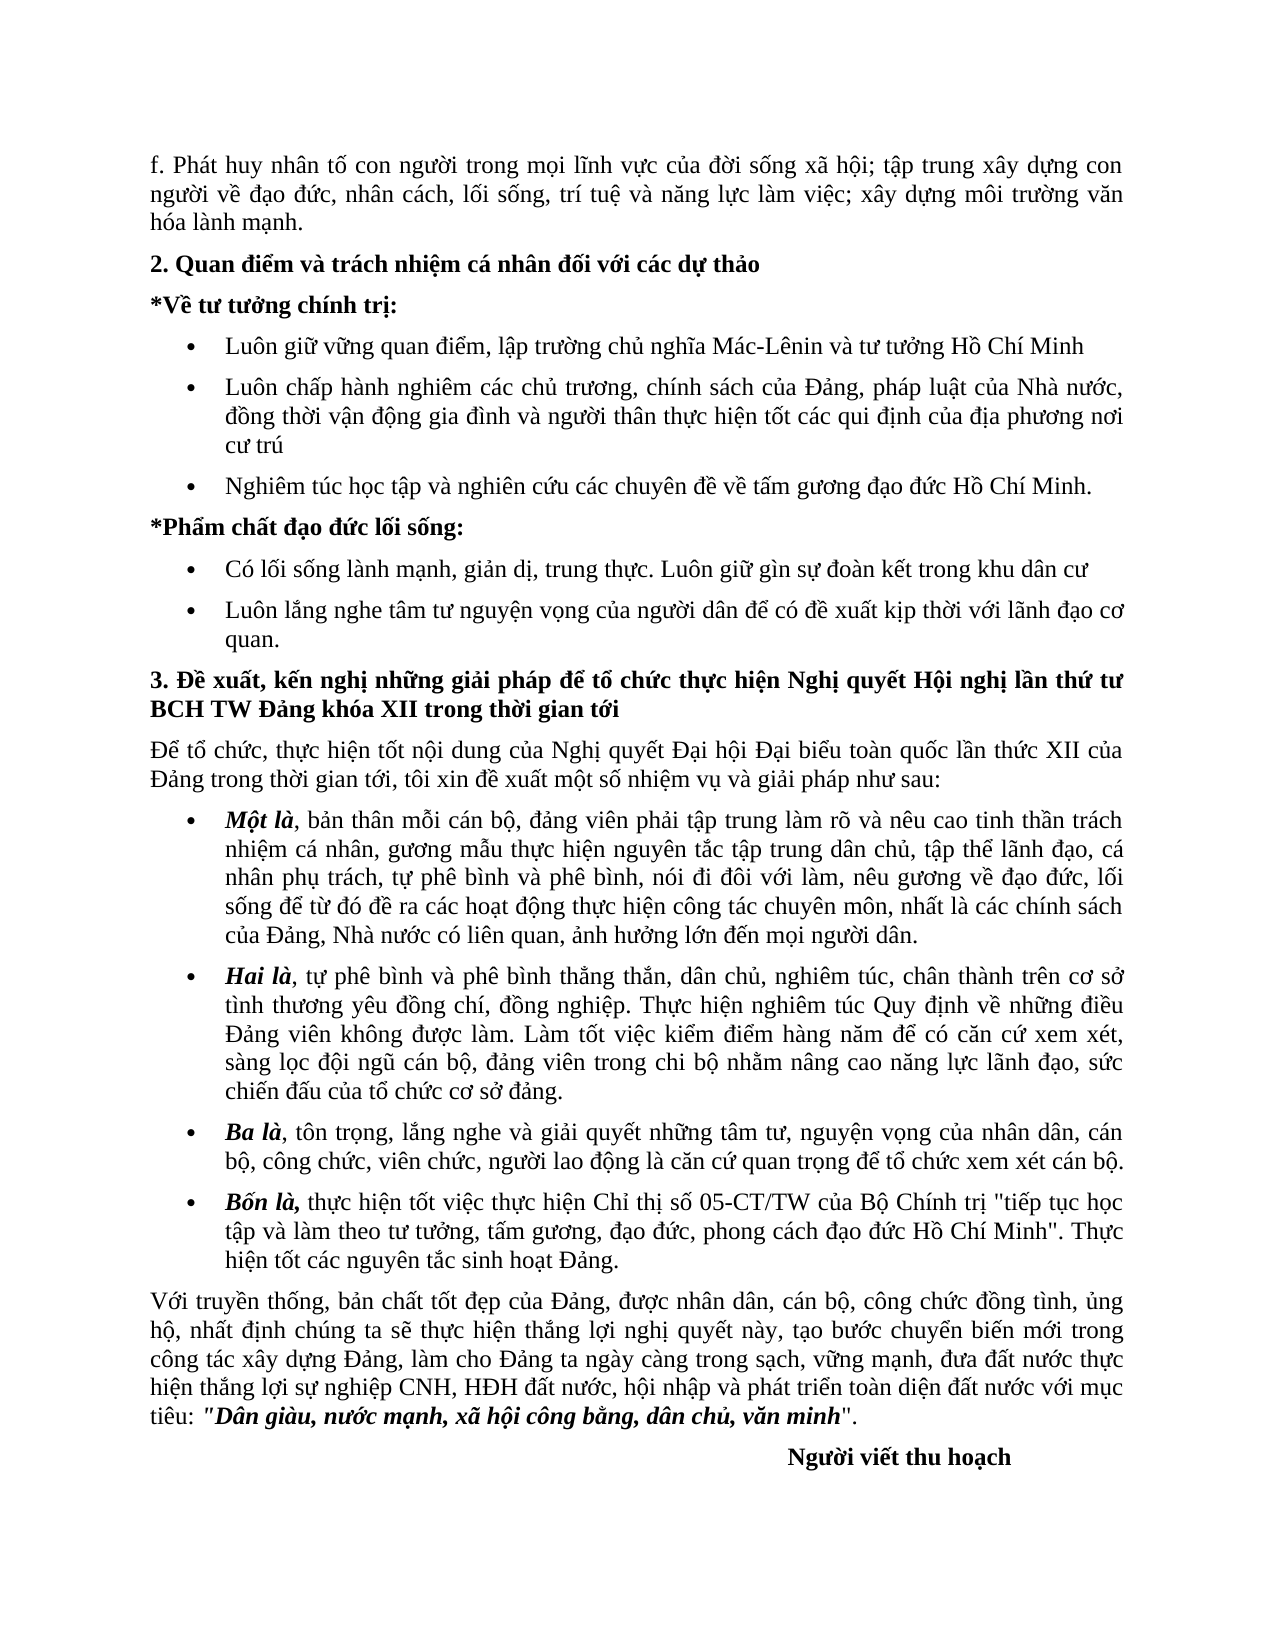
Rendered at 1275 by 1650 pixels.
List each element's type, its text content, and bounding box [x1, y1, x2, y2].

text *Về tư tưởng chính trị: [150, 290, 1125, 319]
list Ba là, tôn trọng, lắng nghe và giải quyết những tâm tư, nguyện vọng của nhân dân, cán bộ, công chức, viên chức, người lao động là căn cứ quan trọng để tổ chức xem xét cán bộ. [187, 1117, 1125, 1175]
list Nghiêm túc học tập và nghiên cứu các chuyên đề về tấm gương đạo đức Hồ Chí Minh. [187, 471, 1125, 500]
text f. Phát huy nhân tố con người trong mọi lĩnh vực của đời sống xã hội; tập trung xây dựng con người về đạo đức, nhân cách, lối sống, trí tuệ và năng lực làm việc; xây dựng môi trường văn hóa lành mạnh. [150, 150, 1125, 236]
text *Phẩm chất đạo đức lối sống: [150, 512, 1125, 541]
list Luôn chấp hành nghiêm các chủ trương, chính sách của Đảng, pháp luật của Nhà nước, đồng thời vận động gia đình và người thân thực hiện tốt các qui định của địa phương nơi cư trú [187, 372, 1125, 459]
text Để tổ chức, thực hiện tốt nội dung của Nghị quyết Đại hội Đại biểu toàn quốc lần thức XII của Đảng trong thời gian tới, tôi xin đề xuất một số nhiệm vụ và giải pháp như sau: [150, 735, 1125, 792]
list Bốn là, thực hiện tốt việc thực hiện Chỉ thị số 05-CT/TW của Bộ Chính trị "tiếp tục học tập và làm theo tư tưởng, tấm gương, đạo đức, phong cách đạo đức Hồ Chí Minh". Thực hiện tốt các nguyên tắc sinh hoạt Đảng. [187, 1187, 1125, 1274]
text Với truyền thống, bản chất tốt đẹp của Đảng, được nhân dân, cán bộ, công chức đồng tình, ủng hộ, nhất định chúng ta sẽ thực hiện thắng lợi nghị quyết này, tạo bước chuyển biến mới trong công tác xây dựng Đảng, làm cho Đảng ta ngày càng trong sạch, vững mạnh, đưa đất nước thực hiện thắng lợi sự nghiệp CNH, HĐH đất nước, hội nhập và phát triển toàn diện đất nước với mục tiêu: "Dân giàu, nước mạnh, xã hội công bằng, dân chủ, văn minh". [150, 1286, 1125, 1430]
list Có lối sống lành mạnh, giản dị, trung thực. Luôn giữ gìn sự đoàn kết trong khu dân cư [187, 554, 1125, 582]
list Hai là, tự phê bình và phê bình thẳng thắn, dân chủ, nghiêm túc, chân thành trên cơ sở tình thương yêu đồng chí, đồng nghiệp. Thực hiện nghiêm túc Quy định về những điều Đảng viên không được làm. Làm tốt việc kiểm điểm hàng năm để có căn cứ xem xét, sàng lọc đội ngũ cán bộ, đảng viên trong chi bộ nhằm nâng cao năng lực lãnh đạo, sức chiến đấu của tổ chức cơ sở đảng. [187, 961, 1125, 1105]
text 3. Đề xuất, kến nghị những giải pháp để tổ chức thực hiện Nghị quyết Hội nghị lần thứ tư BCH TW Đảng khóa XII trong thời gian tới [150, 665, 1125, 722]
text 2. Quan điểm và trách nhiệm cá nhân đối với các dự thảo [150, 249, 1125, 277]
list Luôn lắng nghe tâm tư nguyện vọng của người dân để có đề xuất kịp thời với lãnh đạo cơ quan. [187, 595, 1125, 652]
text Người viết thu hoạch [150, 1442, 1125, 1471]
list Luôn giữ vững quan điểm, lập trường chủ nghĩa Mác-Lênin và tư tưởng Hồ Chí Minh [187, 331, 1125, 360]
list Một là, bản thân mỗi cán bộ, đảng viên phải tập trung làm rõ và nêu cao tinh thần trách nhiệm cá nhân, gương mẫu thực hiện nguyên tắc tập trung dân chủ, tập thể lãnh đạo, cá nhân phụ trách, tự phê bình và phê bình, nói đi đôi với làm, nêu gương về đạo đức, lối sống để từ đó đề ra các hoạt động thực hiện công tác chuyên môn, nhất là các chính sách của Đảng, Nhà nước có liên quan, ảnh hưởng lớn đến mọi người dân. [187, 805, 1125, 949]
